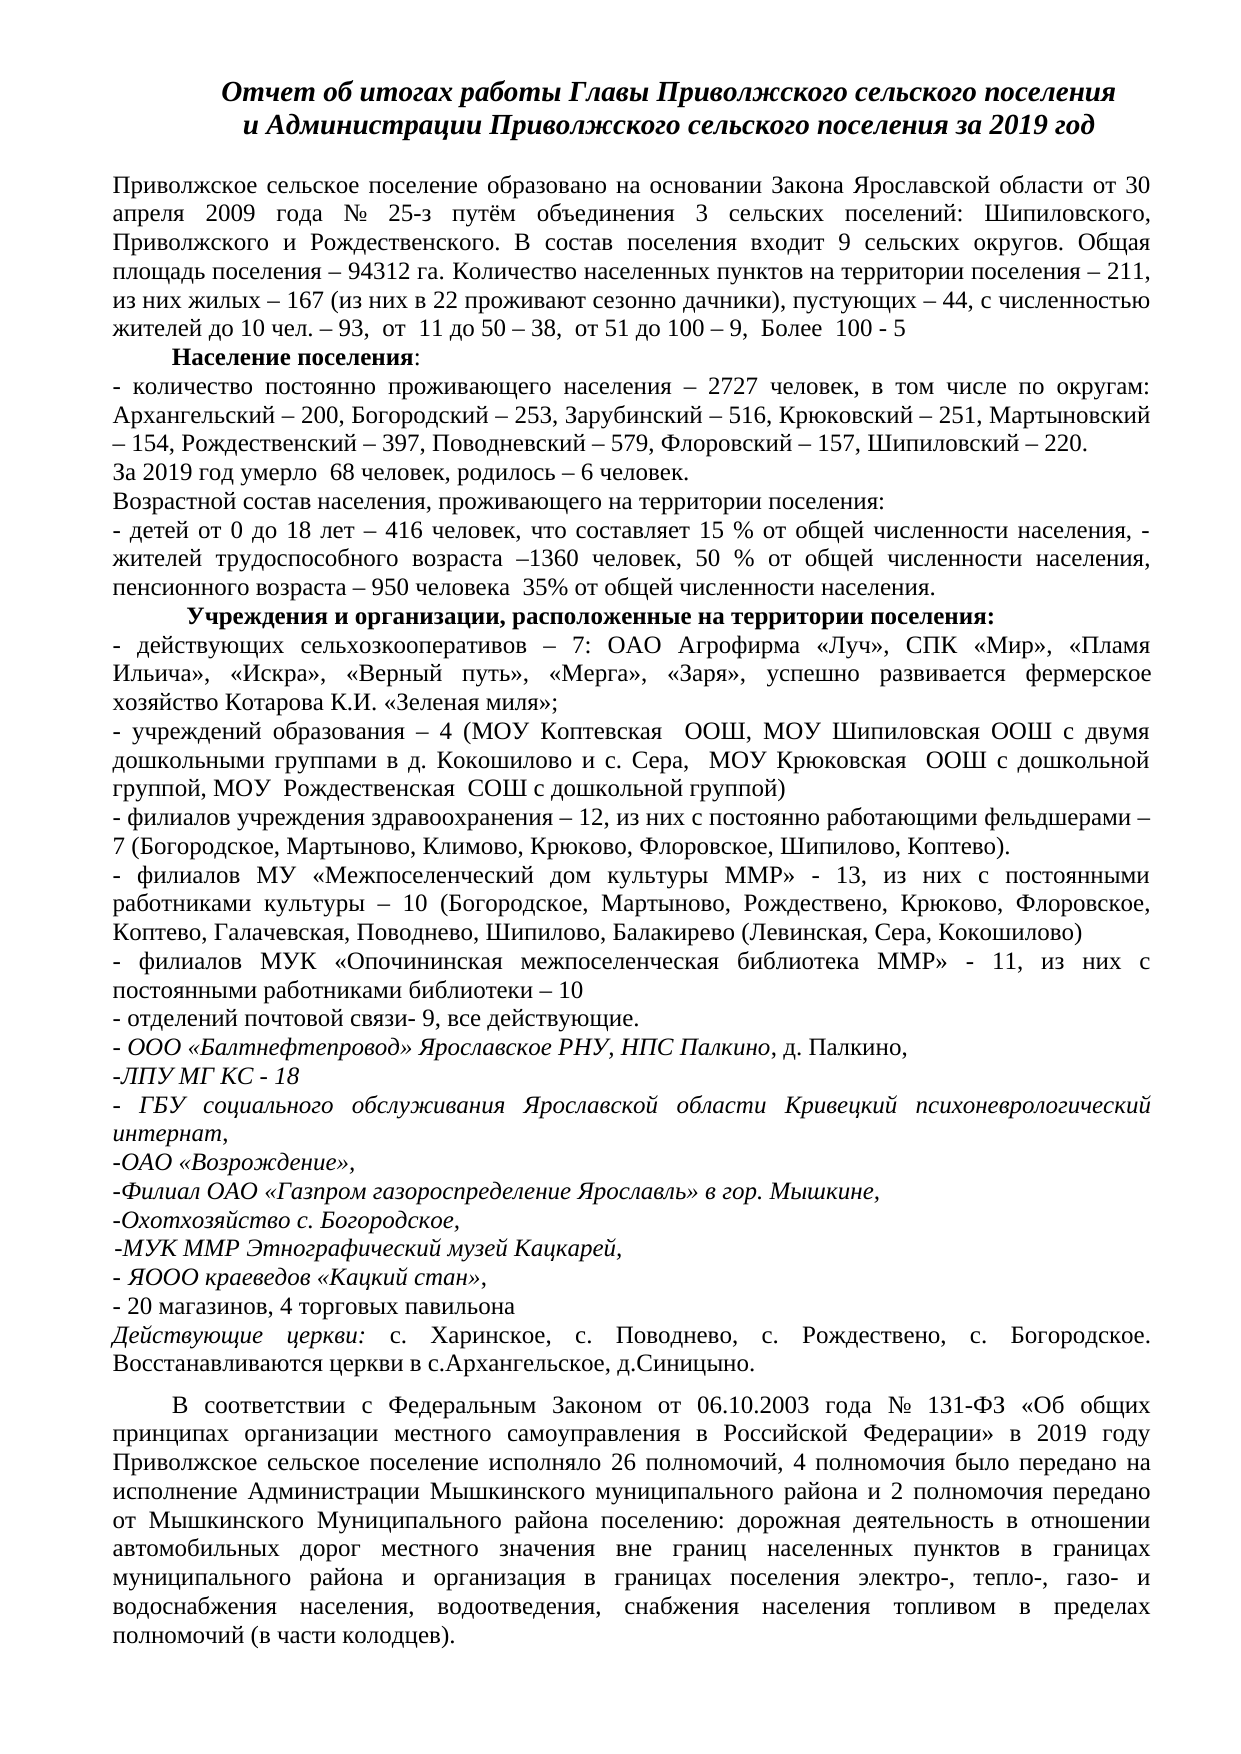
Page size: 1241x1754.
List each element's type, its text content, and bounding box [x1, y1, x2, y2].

text -Филиал ОАО «Газпром газороспределение Ярославль» в гор. Мышкине, [112, 1176, 1152, 1205]
text -Охотхозяйство с. Богородское, [112, 1205, 1152, 1233]
text - количество постоянно проживающего населения – 2727 человек, в том числе по округам: Архангельский – 200, Богородский – 253, Зарубинский – 516, Крюковский – 251, Мартыновский – 154, Рождественский – 397, Поводневский – 579, Флоровский – 157, Шипиловский – 220. [112, 371, 1152, 457]
text - учреждений образования – 4 (МОУ Коптевская ООШ, МОУ Шипиловская ООШ с двумя дошкольными группами в д. Кокошилово и с. Сера, МОУ Крюковская ООШ с дошкольной группой, МОУ Рождественская СОШ с дошкольной группой) [112, 716, 1152, 802]
text -ЛПУ МГ КС - 18 [112, 1061, 1152, 1090]
text Возрастной состав населения, проживающего на территории поселения: [112, 486, 1152, 515]
text - детей от 0 до 18 лет – 416 человек, что составляет 15 % от общей численности населения, - жителей трудоспособного возраста –1360 человек, 50 % от общей численности населения, пенсионного возраста – 950 человека 35% от общей численности населения. [112, 515, 1152, 601]
text и Администрации Приволжского сельского поселения за 2019 год [112, 107, 1152, 141]
text В соответствии с Федеральным Законом от 06.10.2003 года № 131-ФЗ «Об общих принципах организации местного самоуправления в Российской Федерации» в 2019 году Приволжское сельское поселение исполняло 26 полномочий, 4 полномочия было передано на исполнение Администрации Мышкинского муниципального района и 2 полномочия передано от Мышкинского Муниципального района поселению: дорожная деятельность в отношении автомобильных дорог местного значения вне границ населенных пунктов в границах муниципального района и организация в границах поселения электро-, тепло-, газо- и водоснабжения населения, водоотведения, снабжения населения топливом в пределах полномочий (в части колодцев). [112, 1390, 1152, 1648]
text Учреждения и организации, расположенные на территории поселения: [112, 601, 1152, 630]
text За 2019 год умерло 68 человек, родилось – 6 человек. [112, 457, 1152, 486]
text Отчет об итогах работы Главы Приволжского сельского поселения [112, 74, 1152, 107]
text - действующих сельхозкооперативов – 7: ОАО Агрофирма «Луч», СПК «Мир», «Пламя Ильича», «Искра», «Верный путь», «Мерга», «Заря», успешно развивается фермерское хозяйство Котарова К.И. «Зеленая миля»; [112, 630, 1152, 716]
text Приволжское сельское поселение образовано на основании Закона Ярославской области от 30 апреля 2009 года № 25-з путём объединения 3 сельских поселений: Шипиловского, Приволжского и Рождественского. В состав поселения входит 9 сельских округов. Общая площадь поселения – 94312 га. Количество населенных пунктов на территории поселения – 211, из них жилых – 167 (из них в 22 проживают сезонно дачники), пустующих – 44, с численностью жителей до 10 чел. – 93, от 11 до 50 – 38, от 51 до 100 – 9, Более 100 - 5 [112, 170, 1152, 342]
text - филиалов МУ «Межпоселенческий дом культуры ММР» - 13, из них с постоянными работниками культуры – 10 (Богородское, Мартыново, Рождествено, Крюково, Флоровское, Коптево, Галачевская, Поводнево, Шипилово, Балакирево (Левинская, Сера, Кокошилово) [112, 860, 1152, 946]
text - ООО «Балтнефтепровод» Ярославское РНУ, НПС Палкино, д. Палкино, [112, 1032, 1152, 1061]
text -ОАО «Возрождение», [112, 1147, 1152, 1176]
text - филиалов МУК «Опочининская межпоселенческая библиотека ММР» - 11, из них с постоянными работниками библиотеки – 10 [112, 946, 1152, 1003]
text Действующие церкви: с. Харинское, с. Поводнево, с. Рождествено, с. Богородское. Восстанавливаются церкви в с.Архангельское, д.Синицыно. [112, 1320, 1152, 1377]
text - филиалов учреждения здравоохранения – 12, из них с постоянно работающими фельдшерами – 7 (Богородское, Мартыново, Климово, Крюково, Флоровское, Шипилово, Коптево). [112, 802, 1152, 860]
text - 20 магазинов, 4 торговых павильона [112, 1291, 1152, 1320]
text -МУК ММР Этнографический музей Кацкарей, [83, 1233, 1152, 1262]
text - отделений почтовой связи- 9, все действующие. [112, 1003, 1152, 1032]
text - ЯООО краеведов «Кацкий стан», [112, 1262, 1152, 1291]
text - ГБУ социального обслуживания Ярославской области Кривецкий психоневрологический интернат, [112, 1090, 1152, 1147]
text Население поселения: [112, 342, 1152, 371]
